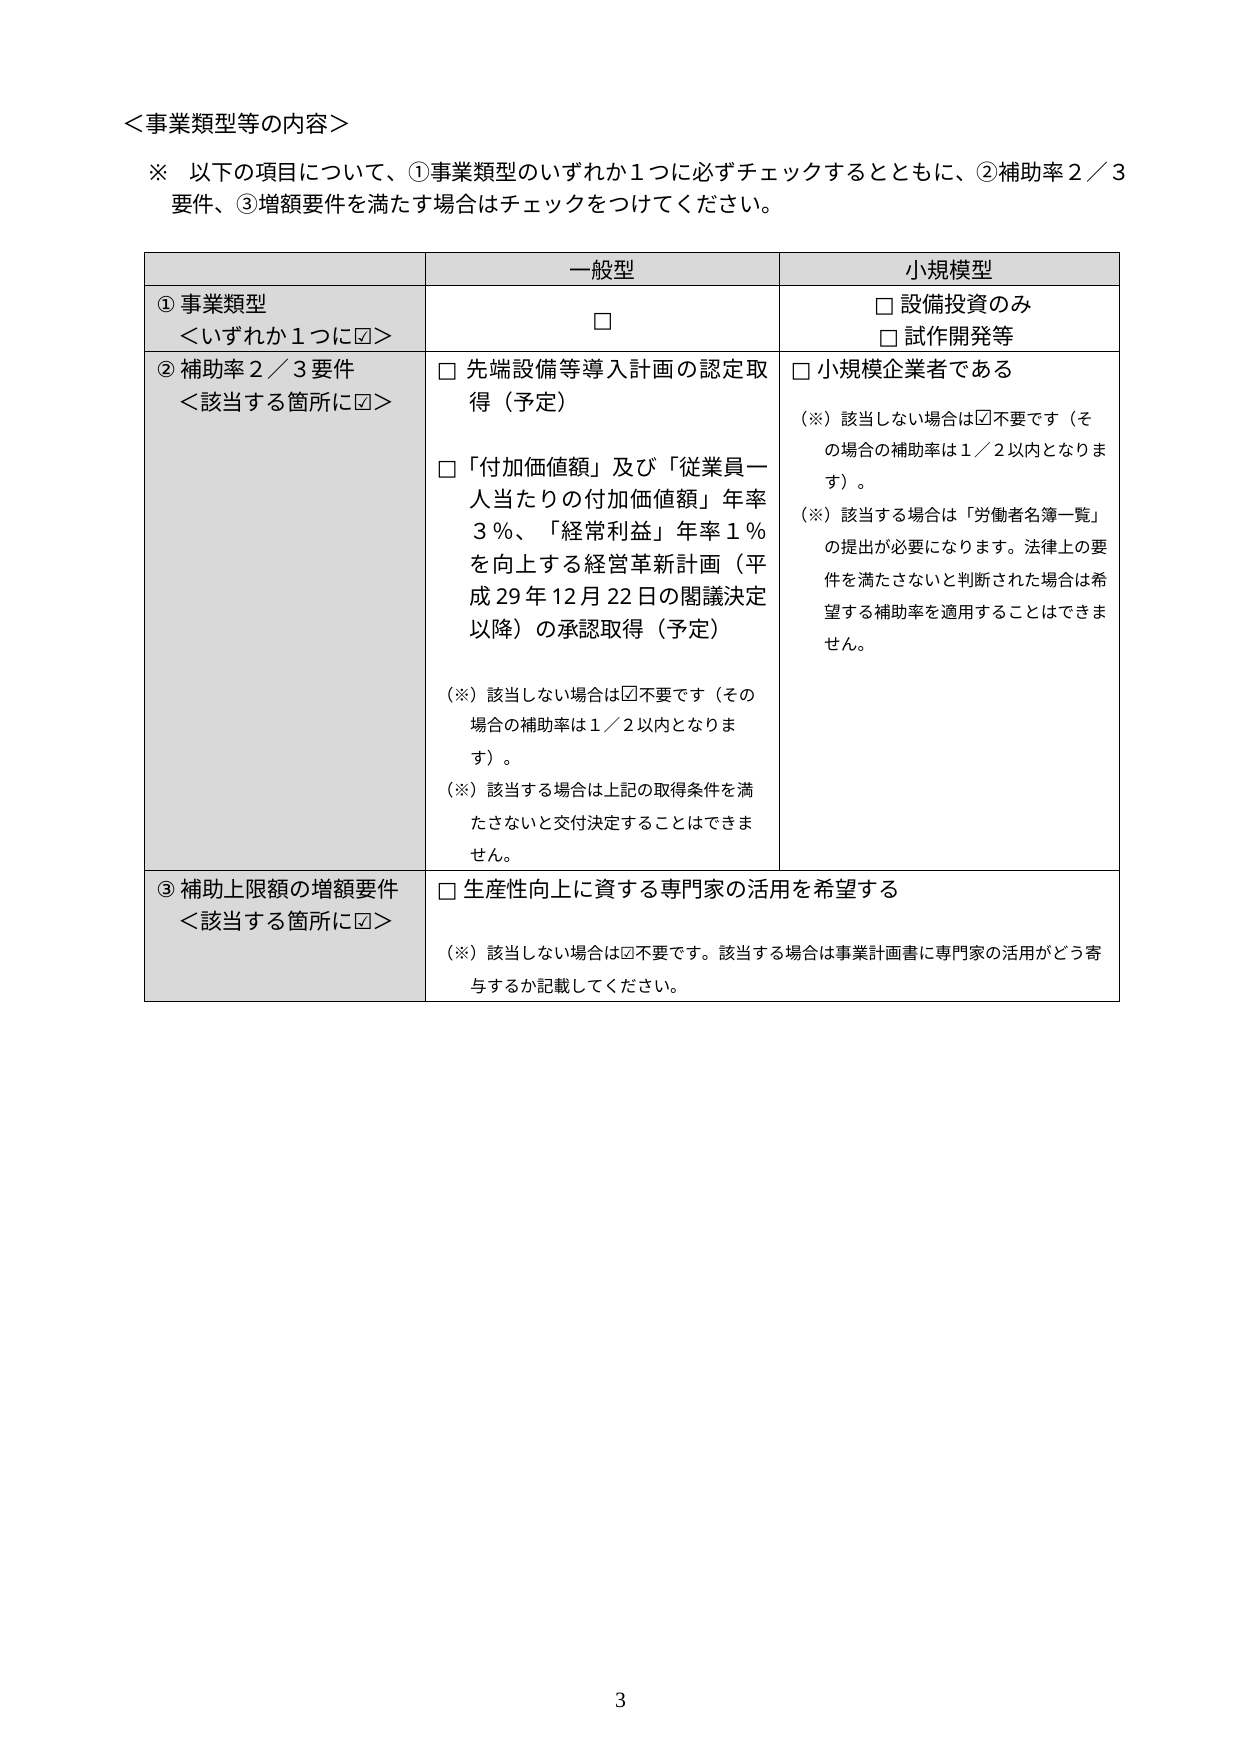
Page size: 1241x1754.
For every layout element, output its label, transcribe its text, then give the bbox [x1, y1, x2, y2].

table_cell ②補助率２／３要件 ＜該当する箇所に☑＞ [145, 352, 425, 870]
table_header [145, 253, 425, 285]
text ※ 以下の項目について、①事業類型のいずれか１つに必ずチェックするとともに、②補助率２／３要件、③増額要件を満たす場合はチェックをつけてください。 [149, 154, 1134, 219]
table_cell □ 生産性向上に資する専門家の活用を希望する （※）該当しない場合は☑不要です。該当する場合は事業計画書に専門家の活用がどう寄与するか記載してください。 [426, 871, 1119, 1001]
table_cell □ 設備投資のみ □ 試作開発等 [780, 286, 1119, 351]
table_cell □ 先端設備等導入計画の認定取得（予定） □「付加価値額」及び「従業員一人当たりの付加価値額」年率３％、「経常利益」年率１％を向上する経営革新計画（平成29年12月22日の閣議決定以降）の承認取得（予定） （※）該当しない場合は☑不要です（その場合の補助率は１／２以内となります）。 （※）該当する場合は上記の取得条件を満たさないと交付決定することはできません。 [426, 352, 779, 870]
table_cell ①事業類型 ＜いずれか１つに☑＞ [145, 286, 425, 351]
table_cell ③補助上限額の増額要件 ＜該当する箇所に☑＞ [145, 871, 425, 1001]
table_header 小規模型 [780, 253, 1119, 285]
text ＜事業類型等の内容＞ [122, 90, 1140, 154]
table_cell □ [426, 286, 779, 351]
table_cell □ 小規模企業者である （※）該当しない場合は☑不要です（その場合の補助率は１／２以内となります）。 （※）該当する場合は「労働者名簿一覧」の提出が必要になります。法律上の要件を満たさないと判断された場合は希望する補助率を適用することはできません。 [780, 352, 1119, 870]
table_header 一般型 [426, 253, 779, 285]
